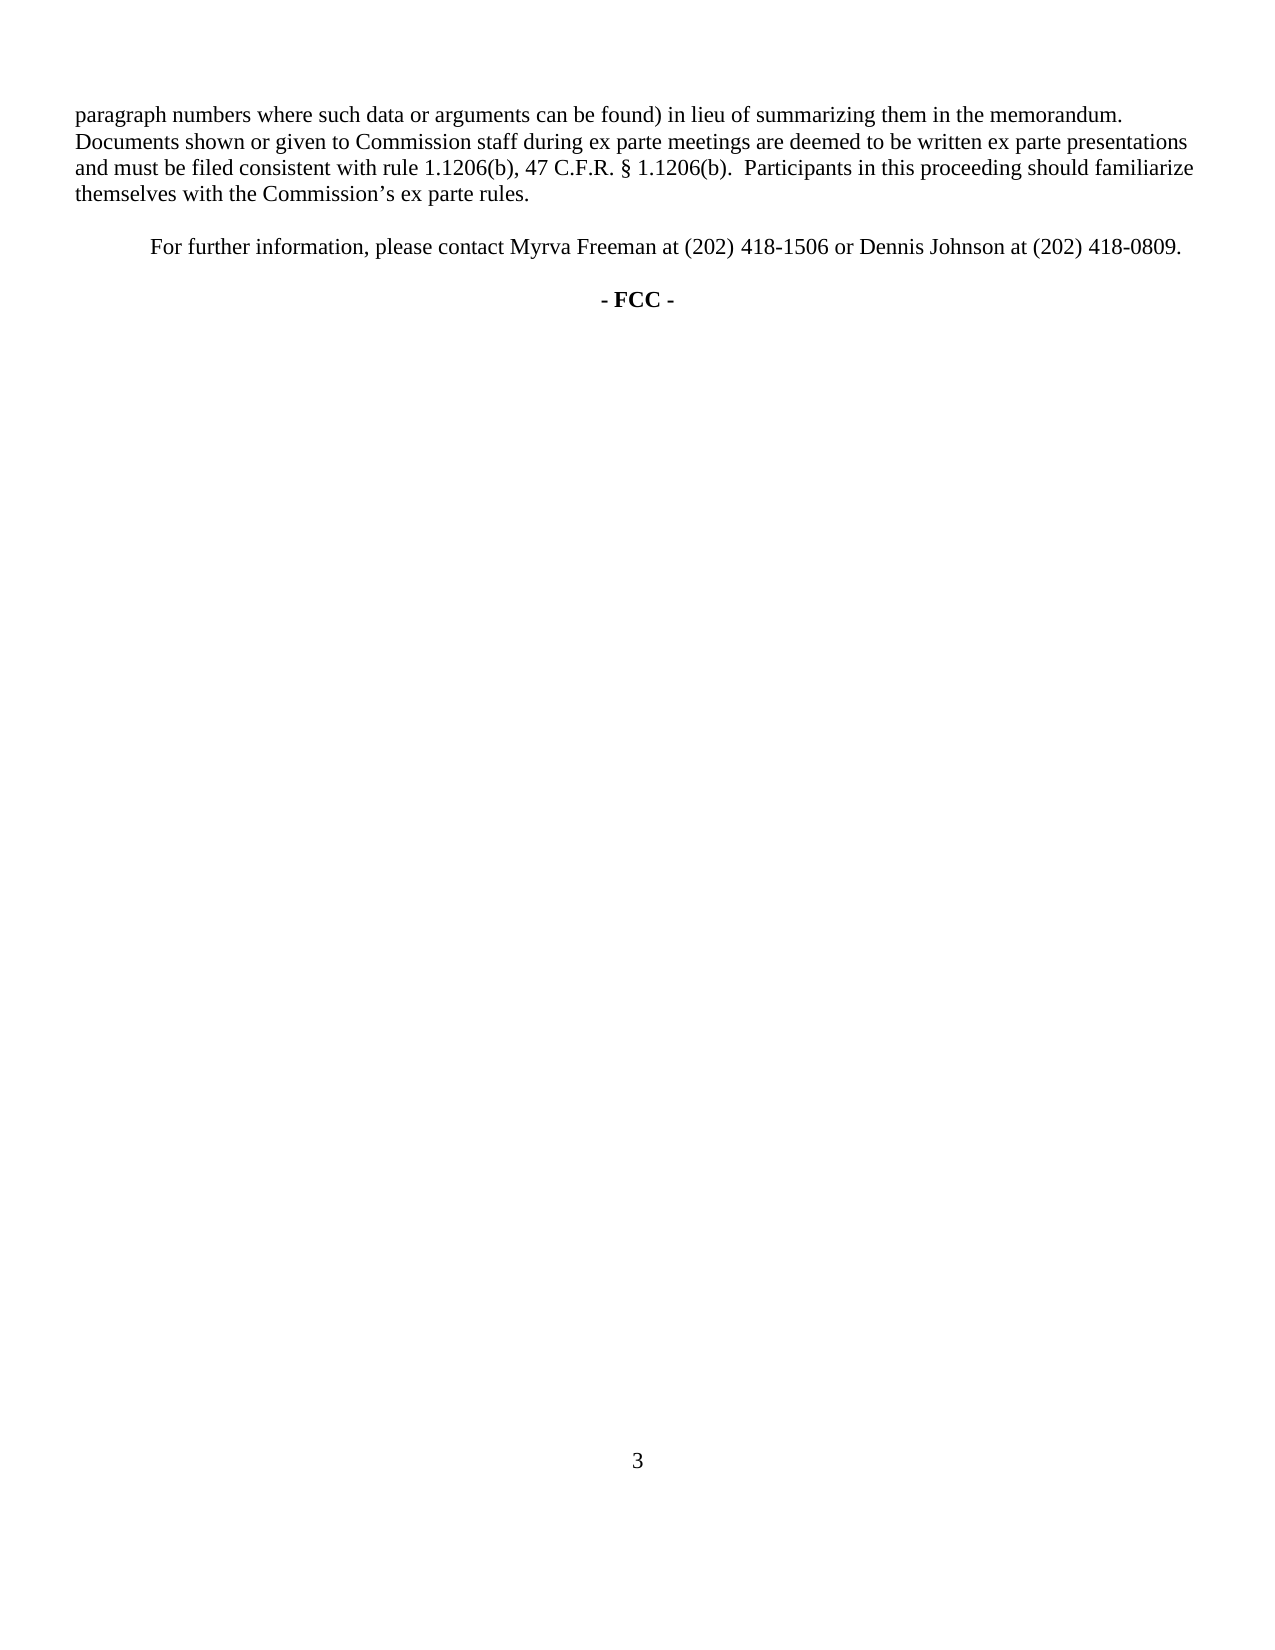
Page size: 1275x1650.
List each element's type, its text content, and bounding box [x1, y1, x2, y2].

text - FCC - [75, 286, 1200, 312]
text For further information, please contact Myrva Freeman at (202) 418-1506 or Dennis Johnson at (202) 418-0809. [75, 233, 1200, 259]
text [75, 101, 1200, 207]
